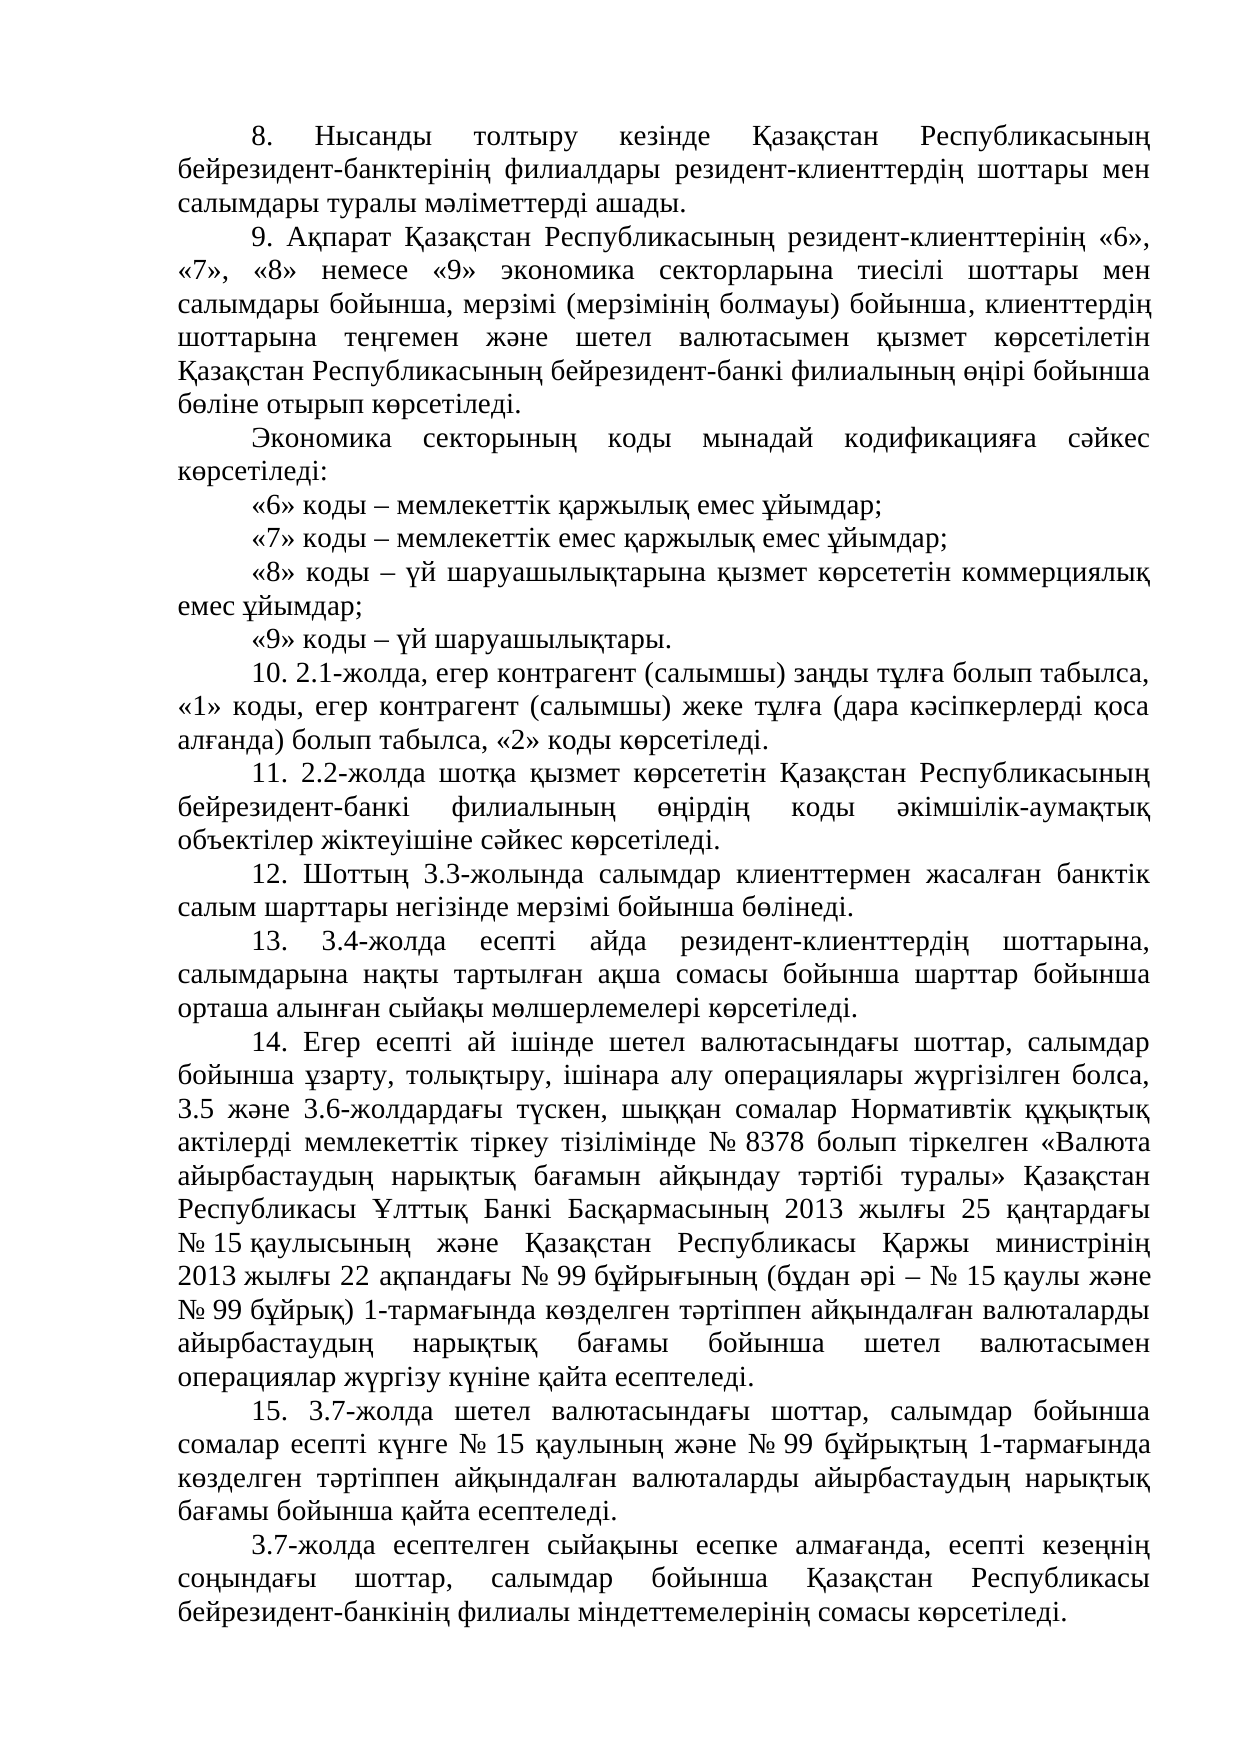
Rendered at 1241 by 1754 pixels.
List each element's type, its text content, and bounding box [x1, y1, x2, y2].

text 15. 3.7-жолда шетел валютасындағы шоттар, салымдар бойынша сомалар есепті күнге № 15 қаулының және № 99 бұйрықтың 1-тармағында көзделген тәртіппен айқындалған валюталарды айырбастаудың нарықтық бағамы бойынша қайта есептеледі. [177, 1393, 1152, 1527]
text «8» коды – үй шаруашылықтарына қызмет көрсететін коммерциялық емес ұйымдар; [177, 554, 1152, 621]
text Экономика секторының коды мынадай кодификацияға сәйкес көрсетіледі: [177, 420, 1152, 487]
text «9» коды – үй шаруашылықтары. [177, 621, 1152, 655]
text 8. Нысанды толтыру кезінде Қазақстан Республикасының бейрезидент-банктерінің филиалдары резидент-клиенттердің шоттары мен салымдары туралы мәліметтерді ашады. [177, 118, 1152, 219]
text 3.7-жолда есептелген сыйақыны есепке алмағанда, есепті кезеңнің соңындағы шоттар, салымдар бойынша Қазақстан Республикасы бейрезидент-банкінің филиалы міндеттемелерінің сомасы көрсетіледі. [177, 1527, 1152, 1627]
text «7» коды – мемлекеттік емес қаржылық емес ұйымдар; [177, 521, 1152, 554]
text 13. 3.4-жолда есепті айда резидент-клиенттердің шоттарына, салымдарына нақты тартылған ақша сомасы бойынша шарттар бойынша орташа алынған сыйақы мөлшерлемелері көрсетіледі. [177, 923, 1152, 1024]
text 9. Ақпарат Қазақстан Республикасының резидент-клиенттерінің «6», «7», «8» немесе «9» экономика секторларына тиесілі шоттары мен салымдары бойынша, мерзімі (мерзімінің болмауы) бойынша, клиенттердің шоттарына теңгемен және шетел валютасымен қызмет көрсетілетін Қазақстан Республикасының бейрезидент-банкі филиалының өңірі бойынша бөліне отырып көрсетіледі. [177, 219, 1152, 420]
text 12. Шоттың 3.3-жолында салымдар клиенттермен жасалған банктік салым шарттары негізінде мерзімі бойынша бөлінеді. [177, 856, 1152, 923]
text 11. 2.2-жолда шотқа қызмет көрсететін Қазақстан Республикасының бейрезидент-банкі филиалының өңірдің коды әкімшілік-аумақтық объектілер жіктеуішіне сәйкес көрсетіледі. [177, 755, 1152, 856]
text «6» коды – мемлекеттік қаржылық емес ұйымдар; [177, 487, 1152, 521]
text 14. Егер есепті ай ішінде шетел валютасындағы шоттар, салымдар бойынша ұзарту, толықтыру, ішінара алу операциялары жүргізілген болса, 3.5 және 3.6-жолдардағы түскен, шыққан сомалар Нормативтік құқықтық актілерді мемлекеттік тіркеу тізілімінде № 8378 болып тіркелген «Валюта айырбастаудың нарықтық бағамын айқындау тәртібі туралы» Қазақстан Республикасы Ұлттық Банкі Басқармасының 2013 жылғы 25 қаңтардағы № 15 қаулысының және Қазақстан Республикасы Қаржы министрінің 2013 жылғы 22 ақпандағы № 99 бұйрығының (бұдан әрі – № 15 қаулы және № 99 бұйрық) 1-тармағында көзделген тәртіппен айқындалған валюталарды айырбастаудың нарықтық бағамы бойынша шетел валютасымен операциялар жүргізу күніне қайта есептеледі. [177, 1024, 1152, 1393]
text 10. 2.1-жолда, егер контрагент (салымшы) заңды тұлға болып табылса, «1» коды, егер контрагент (салымшы) жеке тұлға (дара кәсіпкерлерді қоса алғанда) болып табылса, «2» коды көрсетіледі. [177, 655, 1152, 755]
